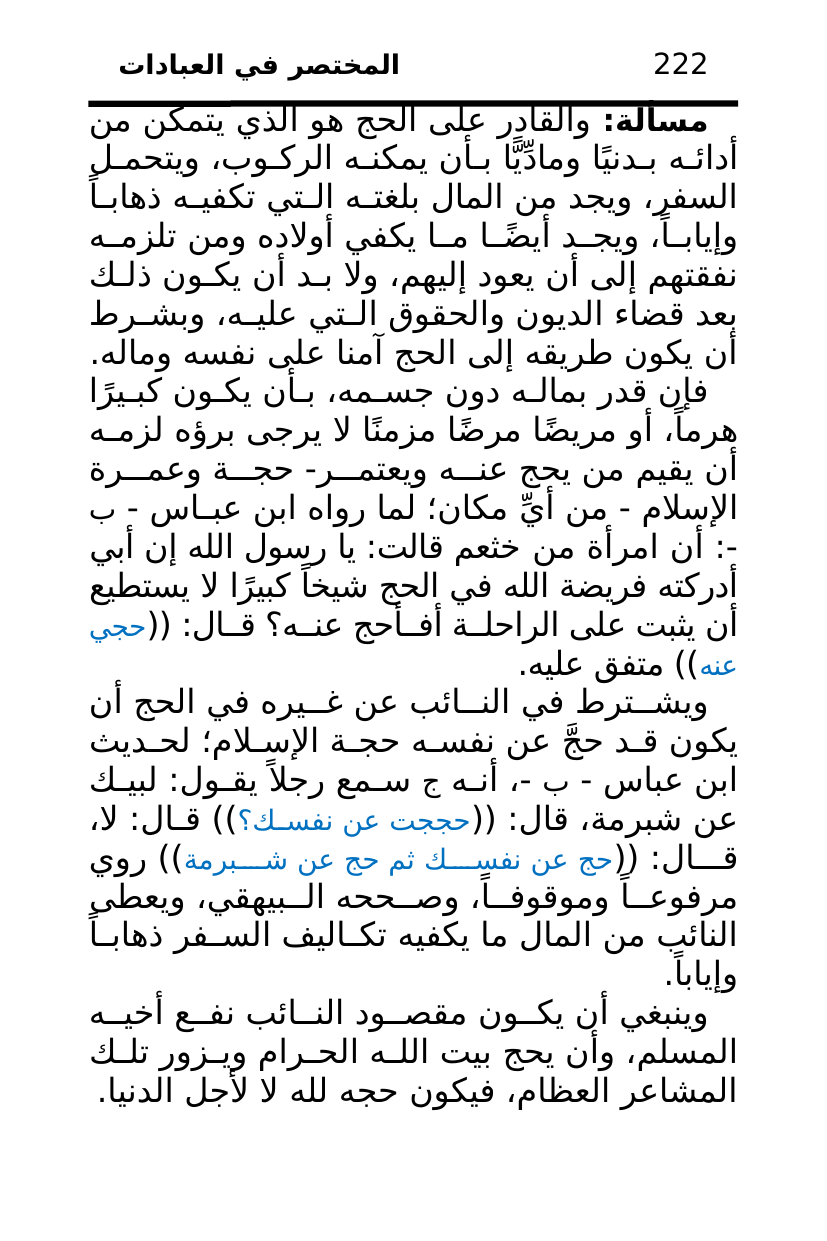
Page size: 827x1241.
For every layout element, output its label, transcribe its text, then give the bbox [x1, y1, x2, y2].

text فإن قدر بماله دون جسمه، بأن يكون كبيرًا هرماً، أو مريضًا مرضًا مزمنًا لا يرجى برؤه لزمه أن يقيم من يحج عنه ويعتمر- حجة وعمرة الإسلام - من أيِّ مكان؛ لما رواه ابن عباس - ب -: أن امرأة من خثعم قالت: يا رسول الله إن أبي أدركته فريضة الله في الحج شيخاً كبيرًا لا يستطيع أن يثبت على الراحلة أفأحج عنه؟ قال: ((حجي عنه)) متفق عليه. [89, 372, 738, 683]
text وينبغي أن يكون مقصود النائب نفع أخيه المسلم، وأن يحج بيت الله الحرام ويزور تلك المشاعر العظام، فيكون حجه لله لا لأجل الدنيا. [89, 994, 738, 1110]
text ويشترط في النائب عن غيره في الحج أن يكون قد حجَّ عن نفسه حجة الإسلام؛ لحديث ابن عباس - ب -، أنه ج سمع رجلاً يقول: لبيك عن شبرمة، قال: ((حججت عن نفسك؟)) قال: لا، قال: ((حج عن نفسك ثم حج عن شبرمة)) روي مرفوعاً وموقوفاً، وصححه البيهقي، ويعطى النائب من المال ما يكفيه تكاليف السفر ذهاباً وإياباً. [89, 683, 738, 994]
text مسألة: والقادر على الحج هو الذي يتمكن من أدائه بدنيًا ومادِّيًّا بأن يمكنه الركوب، ويتحمل السفر، ويجد من المال بلغته التي تكفيه ذهاباً وإياباً، ويجد أيضًا ما يكفي أولاده ومن تلزمه نفقتهم إلى أن يعود إليهم، ولا بد أن يكون ذلك بعد قضاء الديون والحقوق التي عليه، وبشرط أن يكون طريقه إلى الحج آمنا على نفسه وماله. [89, 100, 738, 372]
